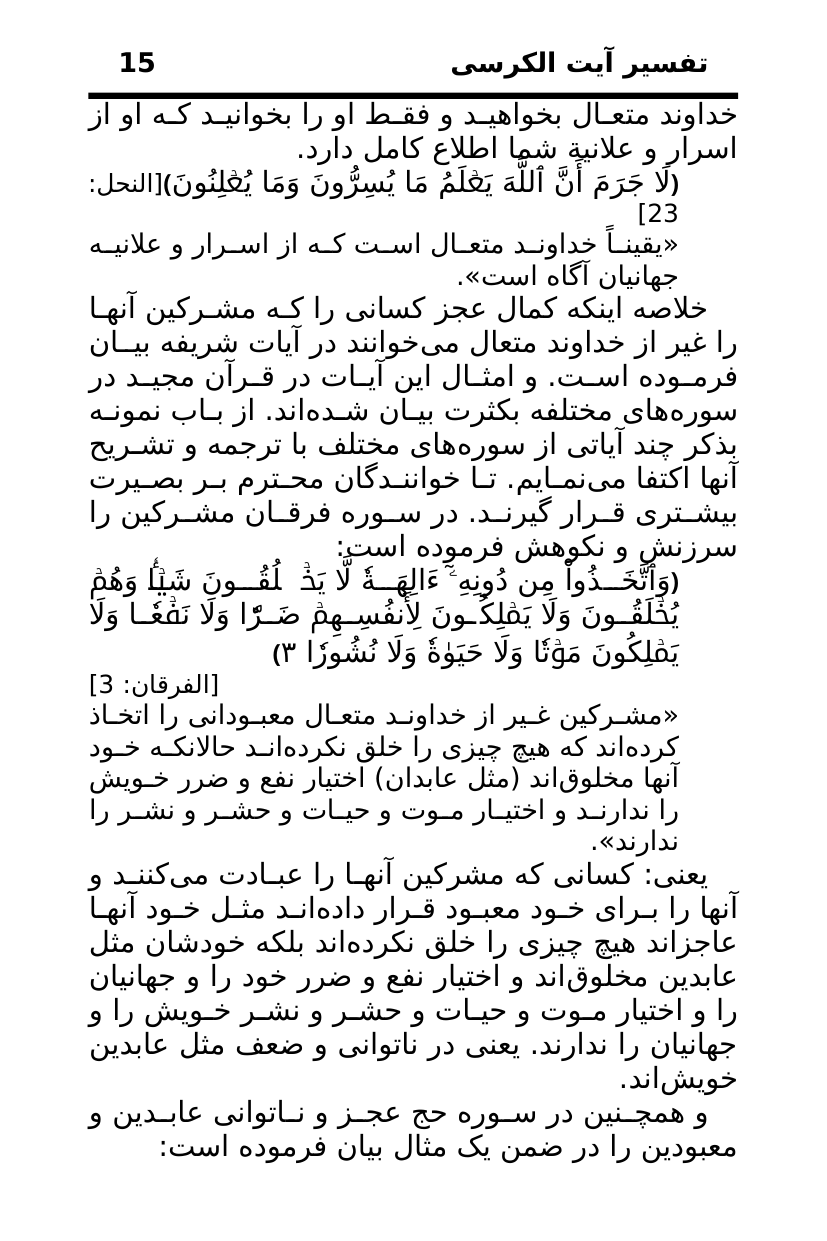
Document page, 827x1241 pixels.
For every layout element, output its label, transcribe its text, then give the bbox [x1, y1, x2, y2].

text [89, 98, 738, 166]
text و همچنین در سوره حج عجز و ناتوانی عابدین و معبودین را در ضمن یک مثال بیان فرموده است: [89, 1095, 738, 1163]
text «مشرکین غیر از خداوند متعال معبودانی را اتخاذ کرده‌اند که هیچ چیزی را خلق نکرده‌اند حالانکه خود آنها مخلوق‌اند (مثل عابدان) اختیار نفع و ضرر خویش را ندارند و اختیار موت و حیات و حشر و نشر را ندارند». [89, 699, 679, 857]
text یعنی: کسانی که مشرکین آنها را عبادت می‌کنند و آنها را برای خود معبود قرار داده‌اند مثل خود آنها عاجزاند هیچ چیزی را خلق نکرده‌اند بلکه خودشان مثل عابدین مخلوق‌اند و اختیار نفع و ضرر خود را و جهانیان را و اختیار موت و حیات و حشر و نشر خویش را و جهانیان را ندارند. یعنی در ناتوانی و ضعف مثل عابدین خویش‌اند. [89, 857, 738, 1095]
text ﴿وَٱتَّخَذُواْ مِن دُونِهِۦٓ ءَالِهَةٗ لَّا يَخۡلُقُونَ شَيۡ‍ٔٗا وَهُمۡ يُخۡلَقُونَ وَلَا يَمۡلِكُونَ لِأَنفُسِهِمۡ ضَرّٗا وَلَا نَفۡعٗا وَلَا يَمۡلِكُونَ مَوۡتٗا وَلَا حَيَوٰةٗ وَلَا نُشُورٗا ٣﴾ [89, 563, 679, 670]
text «یقیناً خداوند متعال است که از اسرار و علانیه جهانیان آگاه است». [89, 229, 679, 292]
text ﴿لَا جَرَمَ أَنَّ ٱللَّهَ يَعۡلَمُ مَا يُسِرُّونَ وَمَا يُعۡلِنُونَ﴾ [النحل: 23] [89, 166, 679, 229]
text [الفرقان: 3] [89, 670, 679, 699]
text خلاصه اینکه کمال عجز کسانی را که مشرکین آنها را غیر از خداوند متعال می‌خوانند در آیات شریفه بیان فرموده است. و امثال این آیات در قرآن مجید در سوره‌های مختلفه بکثرت بیان شده‌اند. از باب نمونه بذکر چند آیاتی از سوره‌های مختلف با ترجمه و تشریح آنها اکتفا می‌نمایم. تا خوانندگان محترم بر بصیرت بیشتری قرار گیرند. در سوره فرقان مشرکین را سرزنش و نکوهش فرموده است: [89, 292, 738, 563]
